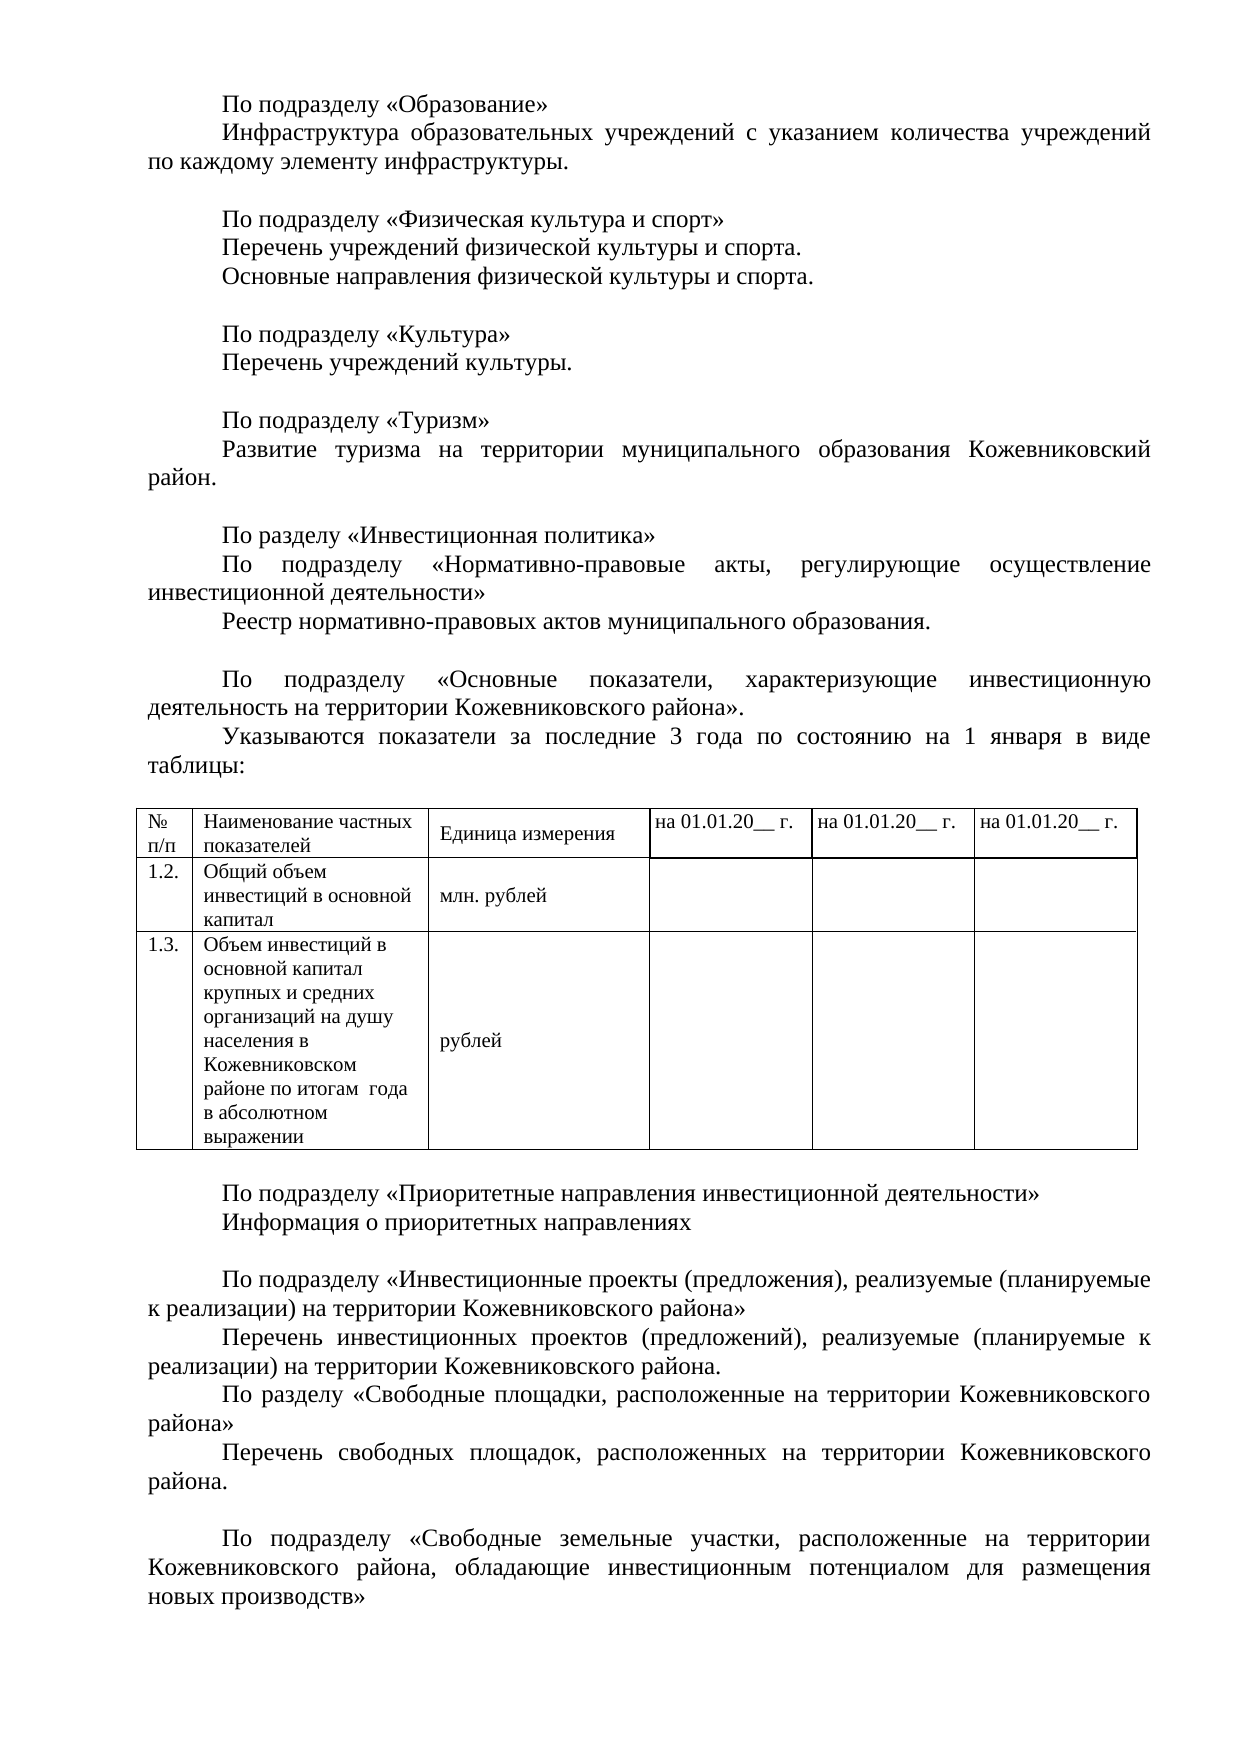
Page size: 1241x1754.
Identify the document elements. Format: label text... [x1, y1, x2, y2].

text Перечень свободных площадок, расположенных на территории Кожевниковского района. [148, 1437, 1152, 1494]
text Информация о приоритетных направлениях [148, 1207, 1152, 1236]
text По разделу «Свободные площадки, расположенные на территории Кожевниковского района» [148, 1379, 1152, 1437]
table_cell [650, 932, 812, 1148]
table_cell млн. рублей [429, 858, 649, 931]
table_cell рублей [429, 932, 649, 1148]
text Основные направления физической культуры и спорта. [148, 261, 1152, 290]
table_header на 01.01.20__ г. [651, 809, 811, 857]
text Перечень учреждений культуры. [148, 347, 1152, 376]
table_header на 01.01.20__ г. [813, 809, 974, 857]
text По подразделу «Туризм» [148, 405, 1152, 434]
table_cell [813, 859, 974, 931]
text По подразделу «Образование» [148, 89, 1152, 117]
text По подразделу «Физическая культура и спорт» [148, 204, 1152, 232]
table_cell [975, 931, 1137, 1148]
text Перечень инвестиционных проектов (предложений), реализуемые (планируемые к реализации) на территории Кожевниковского района. [148, 1322, 1152, 1379]
text Инфраструктура образовательных учреждений с указанием количества учреждений по каждому элементу инфраструктуры. [148, 117, 1152, 175]
text По подразделу «Основные показатели, характеризующие инвестиционную деятельность на территории Кожевниковского района». [148, 664, 1152, 721]
table_cell [650, 859, 812, 931]
table_header № п/п [137, 809, 192, 857]
table_header на 01.01.20__ г. [975, 809, 1136, 857]
table_cell [975, 859, 1137, 931]
text По подразделу «Приоритетные направления инвестиционной деятельности» [148, 1178, 1152, 1207]
text По подразделу «Инвестиционные проекты (предложения), реализуемые (планируемые к реализации) на территории Кожевниковского района» [148, 1264, 1152, 1322]
text Реестр нормативно-правовых актов муниципального образования. [148, 606, 1152, 635]
text По подразделу «Свободные земельные участки, расположенные на территории Кожевниковского района, обладающие инвестиционным потенциалом для размещения новых производств» [148, 1523, 1152, 1609]
table_cell Общий объем инвестиций в основной капитал [193, 858, 428, 931]
table_cell [813, 932, 974, 1148]
table_header Единица измерения [429, 809, 649, 857]
text Указываются показатели за последние 3 года по состоянию на 1 января в виде таблицы: [148, 721, 1152, 779]
text По подразделу «Нормативно-правовые акты, регулирующие осуществление инвестиционной деятельности» [148, 549, 1152, 606]
table_cell Объем инвестиций в основной капитал крупных и средних организаций на душу населения в Кожевниковском районе по итогам года в абсолютном выражении [193, 932, 428, 1148]
text Развитие туризма на территории муниципального образования Кожевниковский район. [148, 434, 1152, 491]
table_cell 1.3. [137, 932, 192, 1148]
table_header Наименование частных показателей [193, 809, 428, 857]
table_cell 1.2. [137, 858, 192, 931]
text По разделу «Инвестиционная политика» [148, 520, 1152, 549]
text Перечень учреждений физической культуры и спорта. [148, 232, 1152, 261]
text По подразделу «Культура» [148, 319, 1152, 347]
